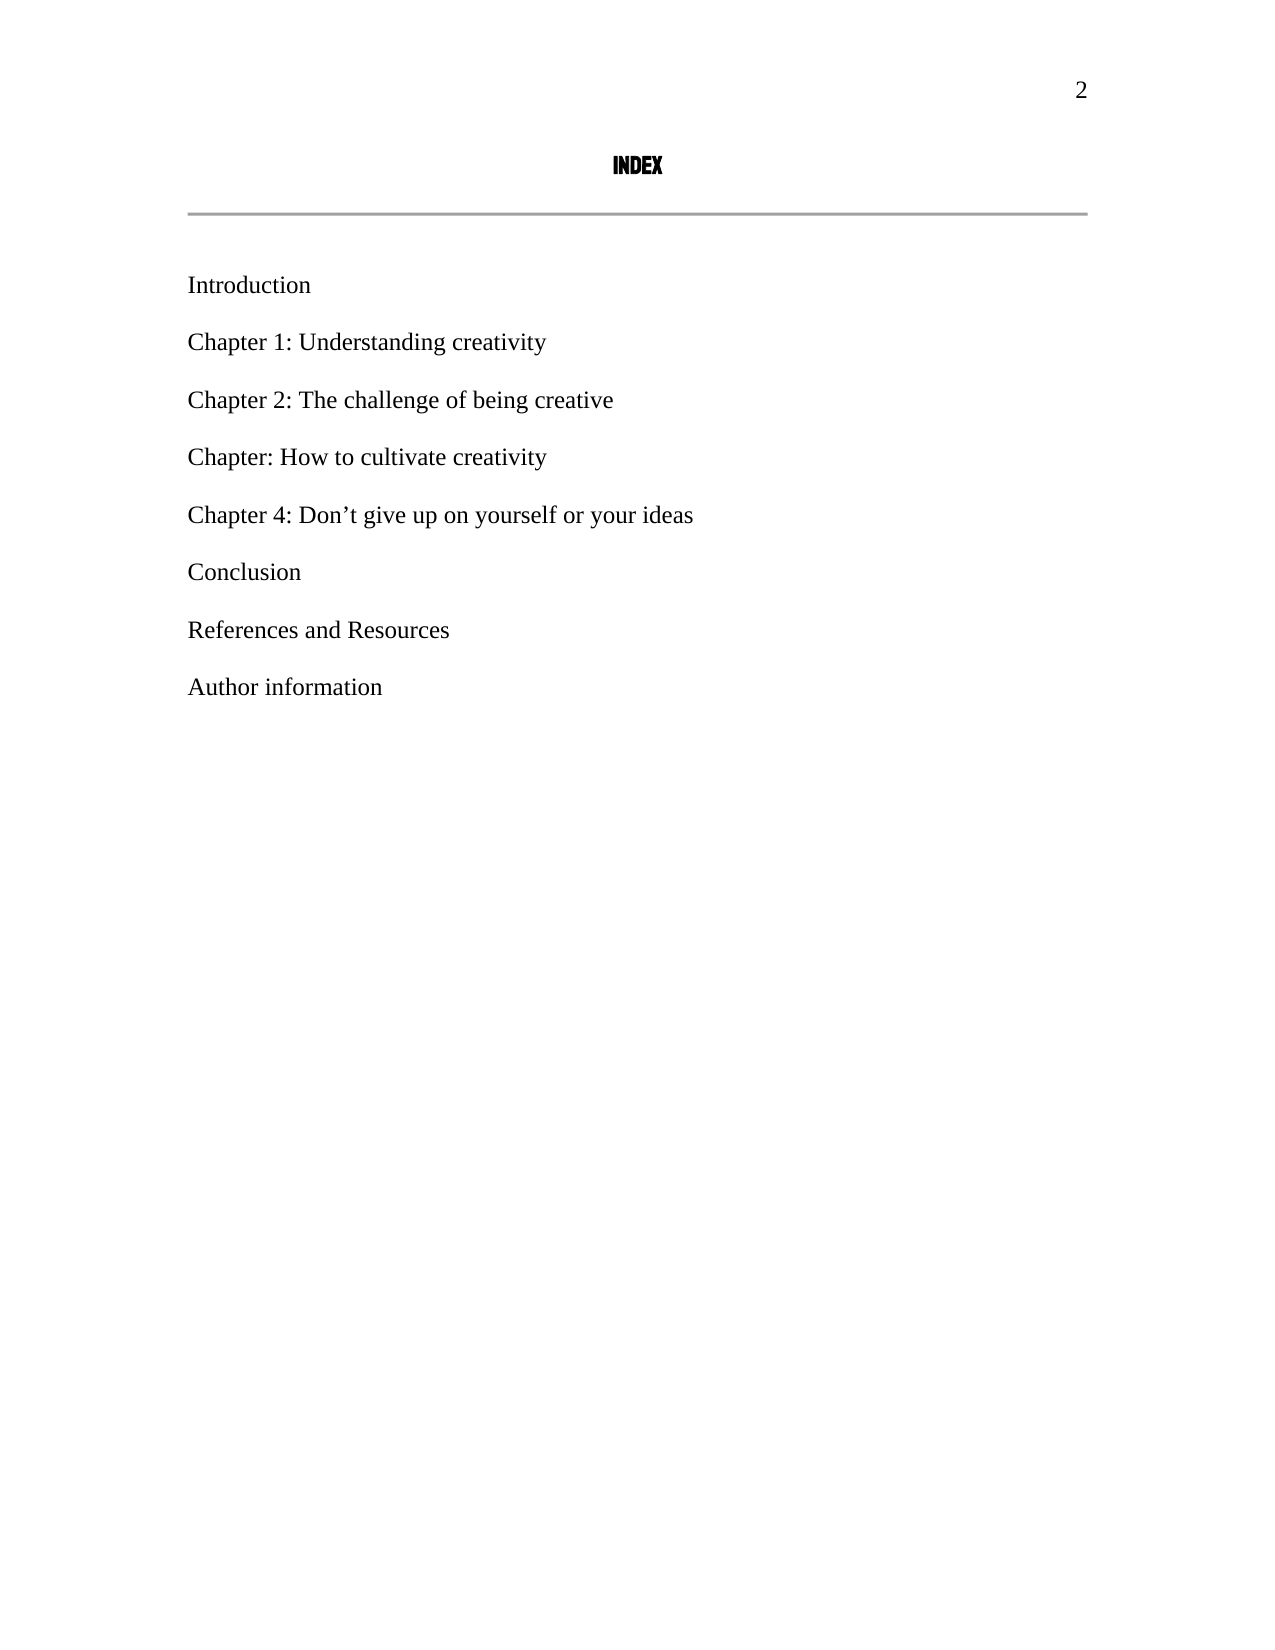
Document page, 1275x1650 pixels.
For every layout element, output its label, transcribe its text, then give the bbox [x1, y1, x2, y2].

text Introduction [187, 270, 1087, 299]
text Chapter 1: Understanding creativity [187, 327, 1087, 356]
text Chapter 4: Don’t give up on yourself or your ideas [187, 500, 1087, 529]
text References and Resources [187, 615, 1087, 644]
text Index [187, 150, 1087, 181]
text Author information [187, 672, 1087, 701]
text Chapter: How to cultivate creativity [187, 442, 1087, 471]
text Chapter 2: The challenge of being creative [187, 385, 1087, 414]
text Conclusion [187, 557, 1087, 586]
